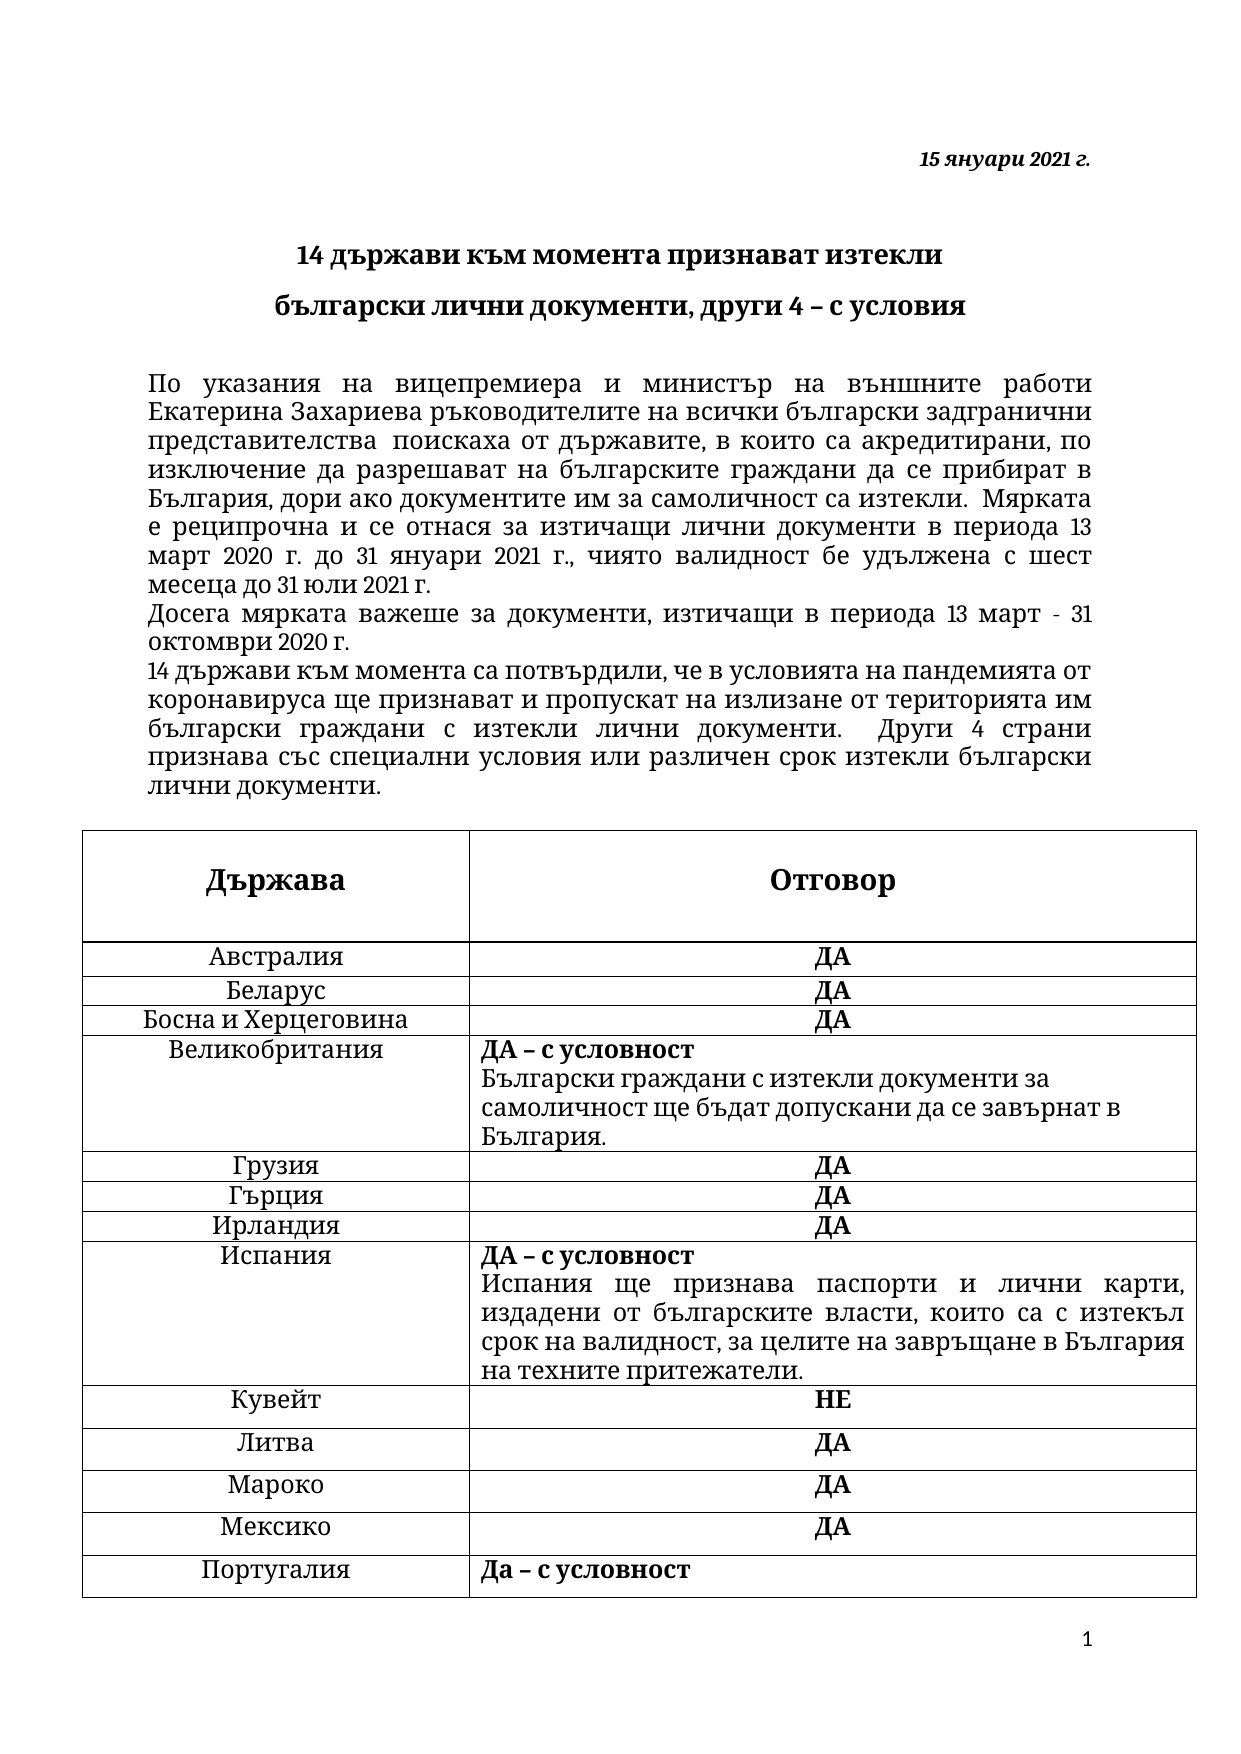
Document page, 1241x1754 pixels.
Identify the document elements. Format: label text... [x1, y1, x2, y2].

table_cell Испания [83, 1242, 469, 1385]
table_cell Босна и Херцеговина [83, 1006, 469, 1035]
table_cell ДА [470, 943, 1196, 976]
table_cell Беларус [83, 977, 469, 1005]
table_cell НЕ [470, 1386, 1196, 1428]
text български лични документи, други 4 – с условия [148, 291, 1093, 322]
table_cell ДА – с условност Български граждани с изтекли документи за самоличност ще бъдат допускани да се завърнат в България. [470, 1036, 1196, 1151]
table_cell Ирландия [83, 1212, 469, 1241]
table_cell Гърция [83, 1182, 469, 1211]
table_cell ДА [470, 1152, 1196, 1181]
table_cell ДА [470, 1006, 1196, 1035]
table_cell ДА [470, 1471, 1196, 1512]
text По указания на вицепремиера и министър на външните работи Екатерина Захариева ръководителите на всички български задгранични представителства поискаха от държавите, в които са акредитирани, по изключение да разрешават на българските граждани да се прибират в България, дори ако документите им за самоличност са изтекли. Мярката е реципрочна и се отнася за изтичащи лични документи в периода 13 март 2020 г. до 31 януари 2021 г., чиято валидност бе удължена с шест месеца до 31 юли 2021 г. [148, 369, 1093, 599]
table_cell Мароко [83, 1471, 469, 1512]
text Досега мярката важеше за документи, изтичащи в периода 13 март - 31 октомври 2020 г. [148, 599, 1093, 657]
table_cell Грузия [83, 1152, 469, 1181]
table_cell ДА – с условност Испания ще признава паспорти и лични карти, издадени от българските власти, които са с изтекъл срок на валидност, за целите на завръщане в България на техните притежатели. [470, 1242, 1196, 1385]
table_cell Мексико [83, 1513, 469, 1554]
table_cell ДА [470, 1182, 1196, 1211]
text 15 януари 2021 г. [148, 148, 1093, 172]
table_header Държава [83, 831, 469, 941]
table_cell ДА [470, 977, 1196, 1005]
table_cell Великобритания [83, 1036, 469, 1151]
text 14 държави към момента са потвърдили, че в условията на пандемията от коронавируса ще признават и пропускат на излизане от територията им български граждани с изтекли лични документи. Други 4 страни признава със специални условия или различен срок изтекли български лични документи. [148, 657, 1093, 801]
table_cell ДА [470, 1513, 1196, 1554]
table_cell Австралия [83, 943, 469, 976]
table_cell Португалия [83, 1556, 469, 1597]
text 14 държави към момента признават изтекли [148, 240, 1093, 271]
table_cell ДА [470, 1212, 1196, 1241]
table_cell Литва [83, 1429, 469, 1470]
table_header Отговор [470, 831, 1196, 941]
table_cell ДА [470, 1429, 1196, 1470]
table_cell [470, 1556, 1196, 1597]
table_cell Кувейт [83, 1386, 469, 1428]
